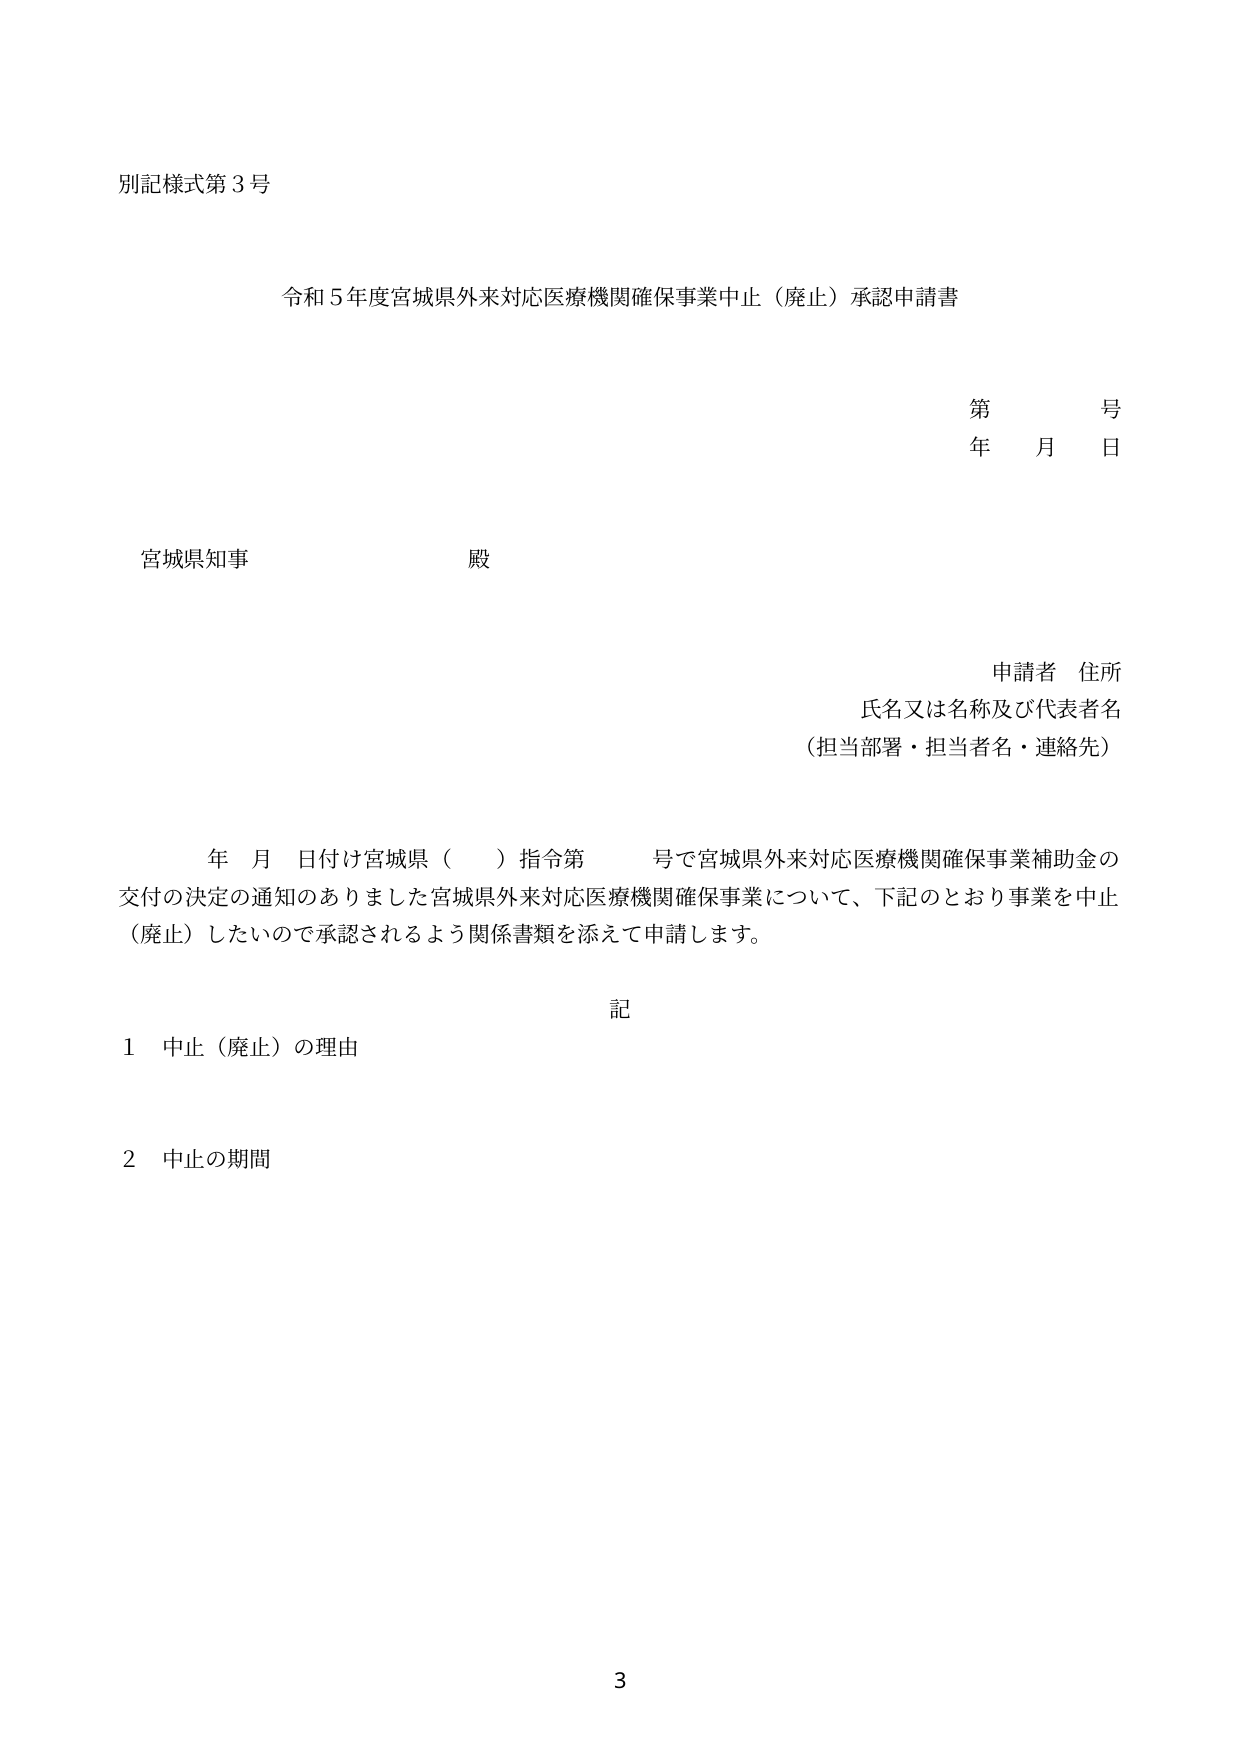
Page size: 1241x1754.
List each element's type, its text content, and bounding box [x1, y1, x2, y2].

text 第 号 [118, 389, 1122, 427]
text 別記様式第３号 [118, 164, 1122, 202]
text 年 月 日付け宮城県（ ）指令第 号で宮城県外来対応医療機関確保事業補助金の交付の決定の通知のありました宮城県外来対応医療機関確保事業について、下記のとおり事業を中止（廃止）したいので承認されるよう関係書類を添えて申請します。 [118, 839, 1122, 952]
text １ 中止（廃止）の理由 [118, 1027, 1122, 1064]
text 申請者 住所 [118, 652, 1122, 689]
text 令和５年度宮城県外来対応医療機関確保事業中止（廃止）承認申請書 [118, 277, 1122, 314]
text 宮城県知事 殿 [118, 539, 1122, 577]
text 年 月 日 [118, 427, 1122, 464]
text （担当部署・担当者名・連絡先） [118, 727, 1122, 764]
text ２ 中止の期間 [118, 1139, 1122, 1177]
text 記 [118, 989, 1122, 1027]
text 氏名又は名称及び代表者名 [118, 689, 1122, 727]
